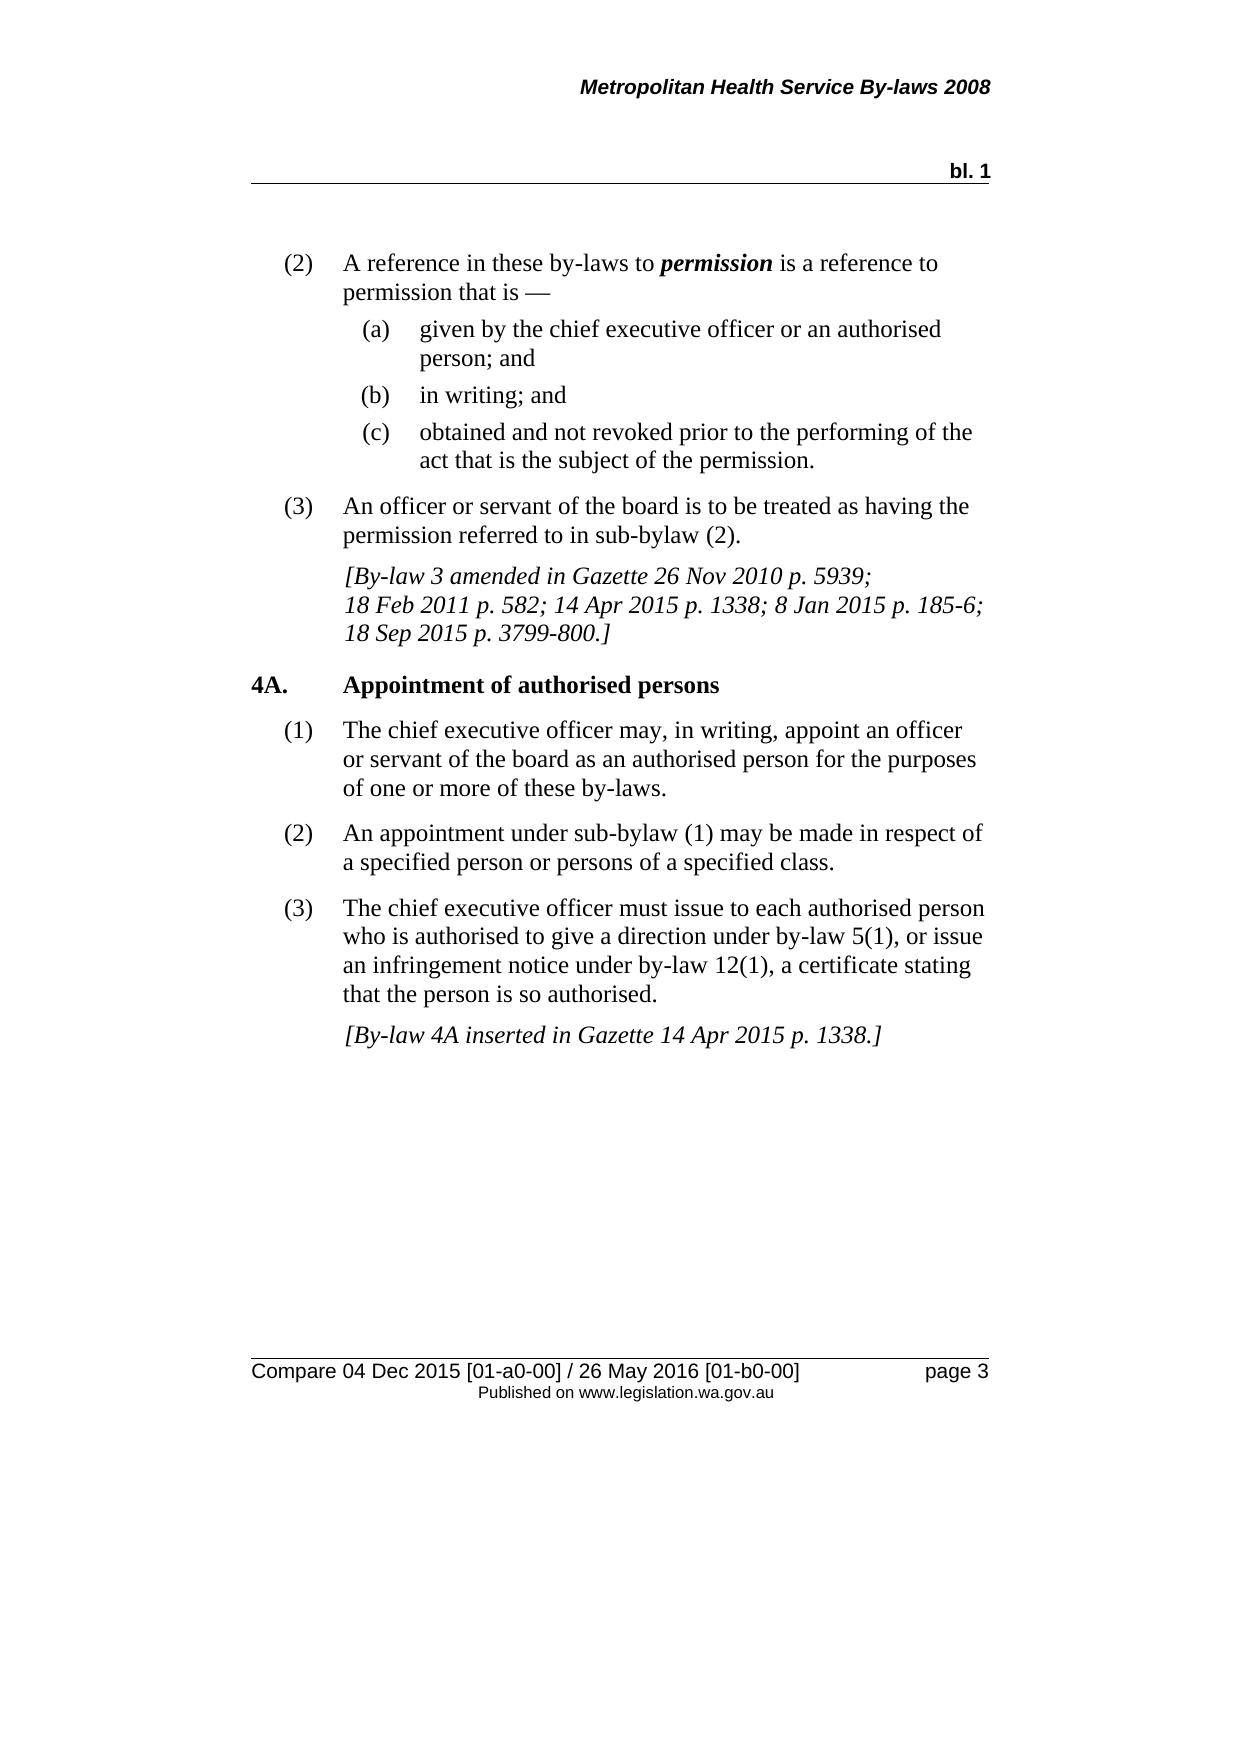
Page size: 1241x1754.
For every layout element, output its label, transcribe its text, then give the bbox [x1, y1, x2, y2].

text [By-law 4A inserted in Gazette 14 Apr 2015 p. 1338.] [251, 1020, 989, 1049]
text (a) given by the chief executive officer or an authorised person; and [251, 314, 989, 371]
text (3) The chief executive officer must issue to each authorised person who is authorised to give a direction under by-law 5(1), or issue an infringement notice under by-law 12(1), a certificate stating that the person is so authorised. [251, 893, 989, 1008]
text (2) An appointment under sub-bylaw (1) may be made in respect of a specified person or persons of a specified class. [251, 818, 989, 876]
text (3) An officer or servant of the board is to be treated as having the permission referred to in sub-bylaw (2). [251, 491, 989, 548]
text [By-law 3 amended in Gazette 26 Nov 2010 p. 5939; 18 Feb 2011 p. 582; 14 Apr 2015 p. 1338; 8 Jan 2015 p. 185-6; 18 Sep 2015 p. 3799-800.] [251, 561, 989, 647]
text (2) A reference in these by-laws to permission is a reference to permission that is — [251, 248, 989, 306]
subtitle 4A. Appointment of authorised persons [251, 670, 989, 699]
text (1) The chief executive officer may, in writing, appoint an officer or servant of the board as an authorised person for the purposes of one or more of these by-laws. [251, 716, 989, 802]
text (c) obtained and not revoked prior to the performing of the act that is the subject of the permission. [251, 417, 989, 474]
text (b) in writing; and [251, 380, 989, 408]
